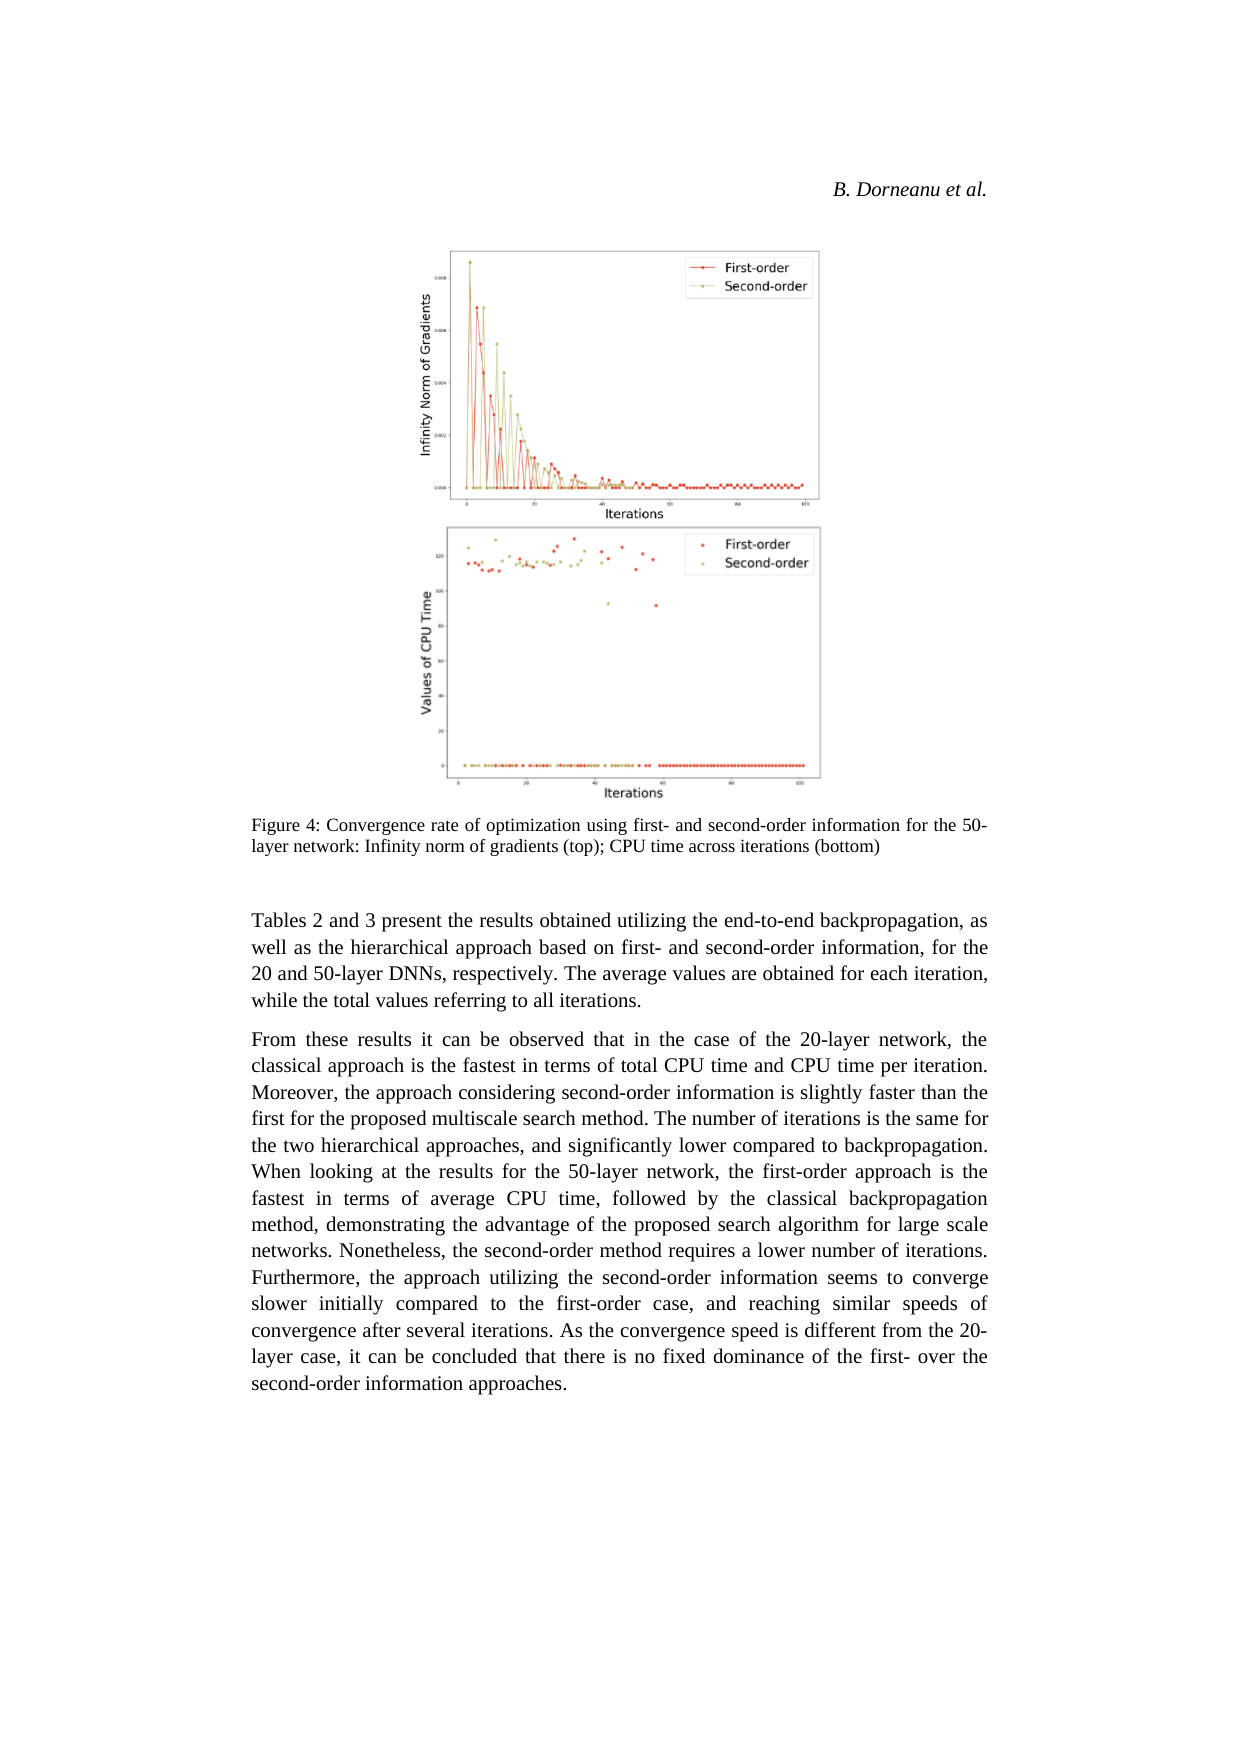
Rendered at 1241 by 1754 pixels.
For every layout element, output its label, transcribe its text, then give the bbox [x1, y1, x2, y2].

picture [417, 247, 823, 523]
text Tables 2 and 3 present the results obtained utilizing the end-to-end backpropagation, as well as the hierarchical approach based on first- and second-order information, for the 20 and 50-layer DNNs, respectively. The average values are obtained for each iteration, while the total values referring to all iterations. [251, 908, 989, 1012]
text Figure 4: Convergence rate of optimization using first- and second-order information for the 50-layer network: Infinity norm of gradients (top); CPU time across iterations (bottom) [251, 814, 989, 857]
text From these results it can be observed that in the case of the 20-layer network, the classical approach is the fastest in terms of total CPU time and CPU time per iteration. Moreover, the approach considering second-order information is slightly faster than the first for the proposed multiscale search method. The number of iterations is the same for the two hierarchical approaches, and significantly lower compared to backpropagation. When looking at the results for the 50-layer network, the first-order approach is the fastest in terms of average CPU time, followed by the classical backpropagation method, demonstrating the advantage of the proposed search algorithm for large scale networks. Nonetheless, the second-order method requires a lower number of iterations. Furthermore, the approach utilizing the second-order information seems to converge slower initially compared to the first-order case, and reaching similar speeds of convergence after several iterations. As the convergence speed is different from the 20-layer case, it can be concluded that there is no fixed dominance of the first- over the second-order information approaches. [251, 1027, 989, 1395]
